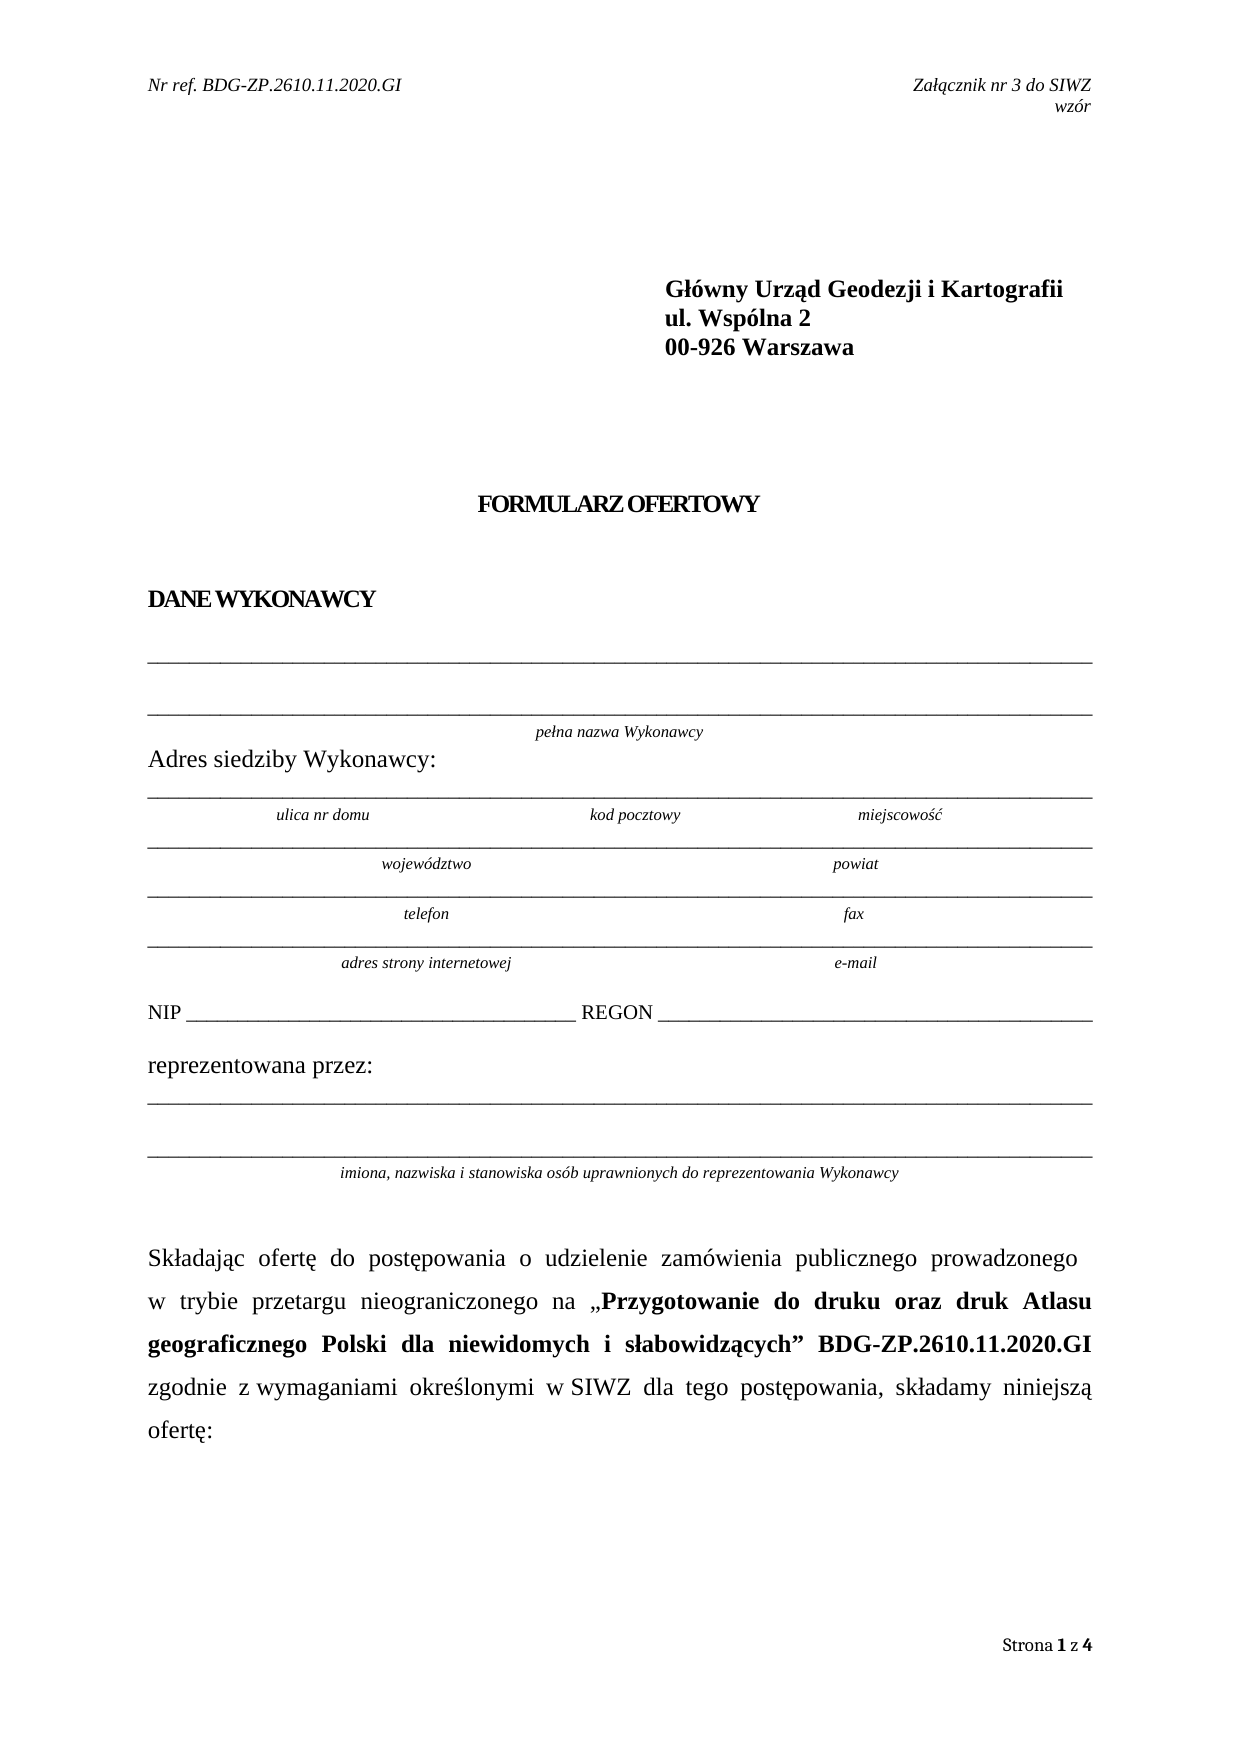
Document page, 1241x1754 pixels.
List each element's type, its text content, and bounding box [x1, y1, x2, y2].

text imiona, nazwiska i stanowiska osób uprawnionych do reprezentowania Wykonawcy [148, 1163, 1092, 1182]
text NIP REGON [148, 1000, 1092, 1024]
text Adres siedziby Wykonawcy: [148, 744, 1092, 773]
text ul. Wspólna 2 [664, 303, 1092, 332]
text pełna nazwa Wykonawcy [148, 722, 1092, 741]
text adres strony internetowej e-mail [148, 953, 1092, 972]
text FORMULARZ OFERTOWY [148, 489, 1092, 517]
text województwo powiat [148, 854, 1092, 873]
text Składając ofertę do postępowania o udzielenie zamówienia publicznego prowadzonego w trybie przetargu nieograniczonego na „Przygotowanie do druku oraz druk Atlasu geograficznego Polski dla niewidomych i słabowidzących” BDG-ZP.2610.11.2020.GI zgodnie z wymaganiami określonymi w SIWZ dla tego postępowania, składamy niniejszą ofertę: [148, 1243, 1092, 1444]
text Główny Urząd Geodezji i Kartografii [606, 274, 1092, 303]
text DANE WYKONAWCY [148, 584, 1092, 612]
text telefon fax [148, 904, 1092, 923]
text reprezentowana przez: [148, 1050, 1092, 1079]
text 00-926 Warszawa [664, 332, 1092, 361]
text ulica nr domu kod pocztowy miejscowość [148, 804, 1092, 824]
